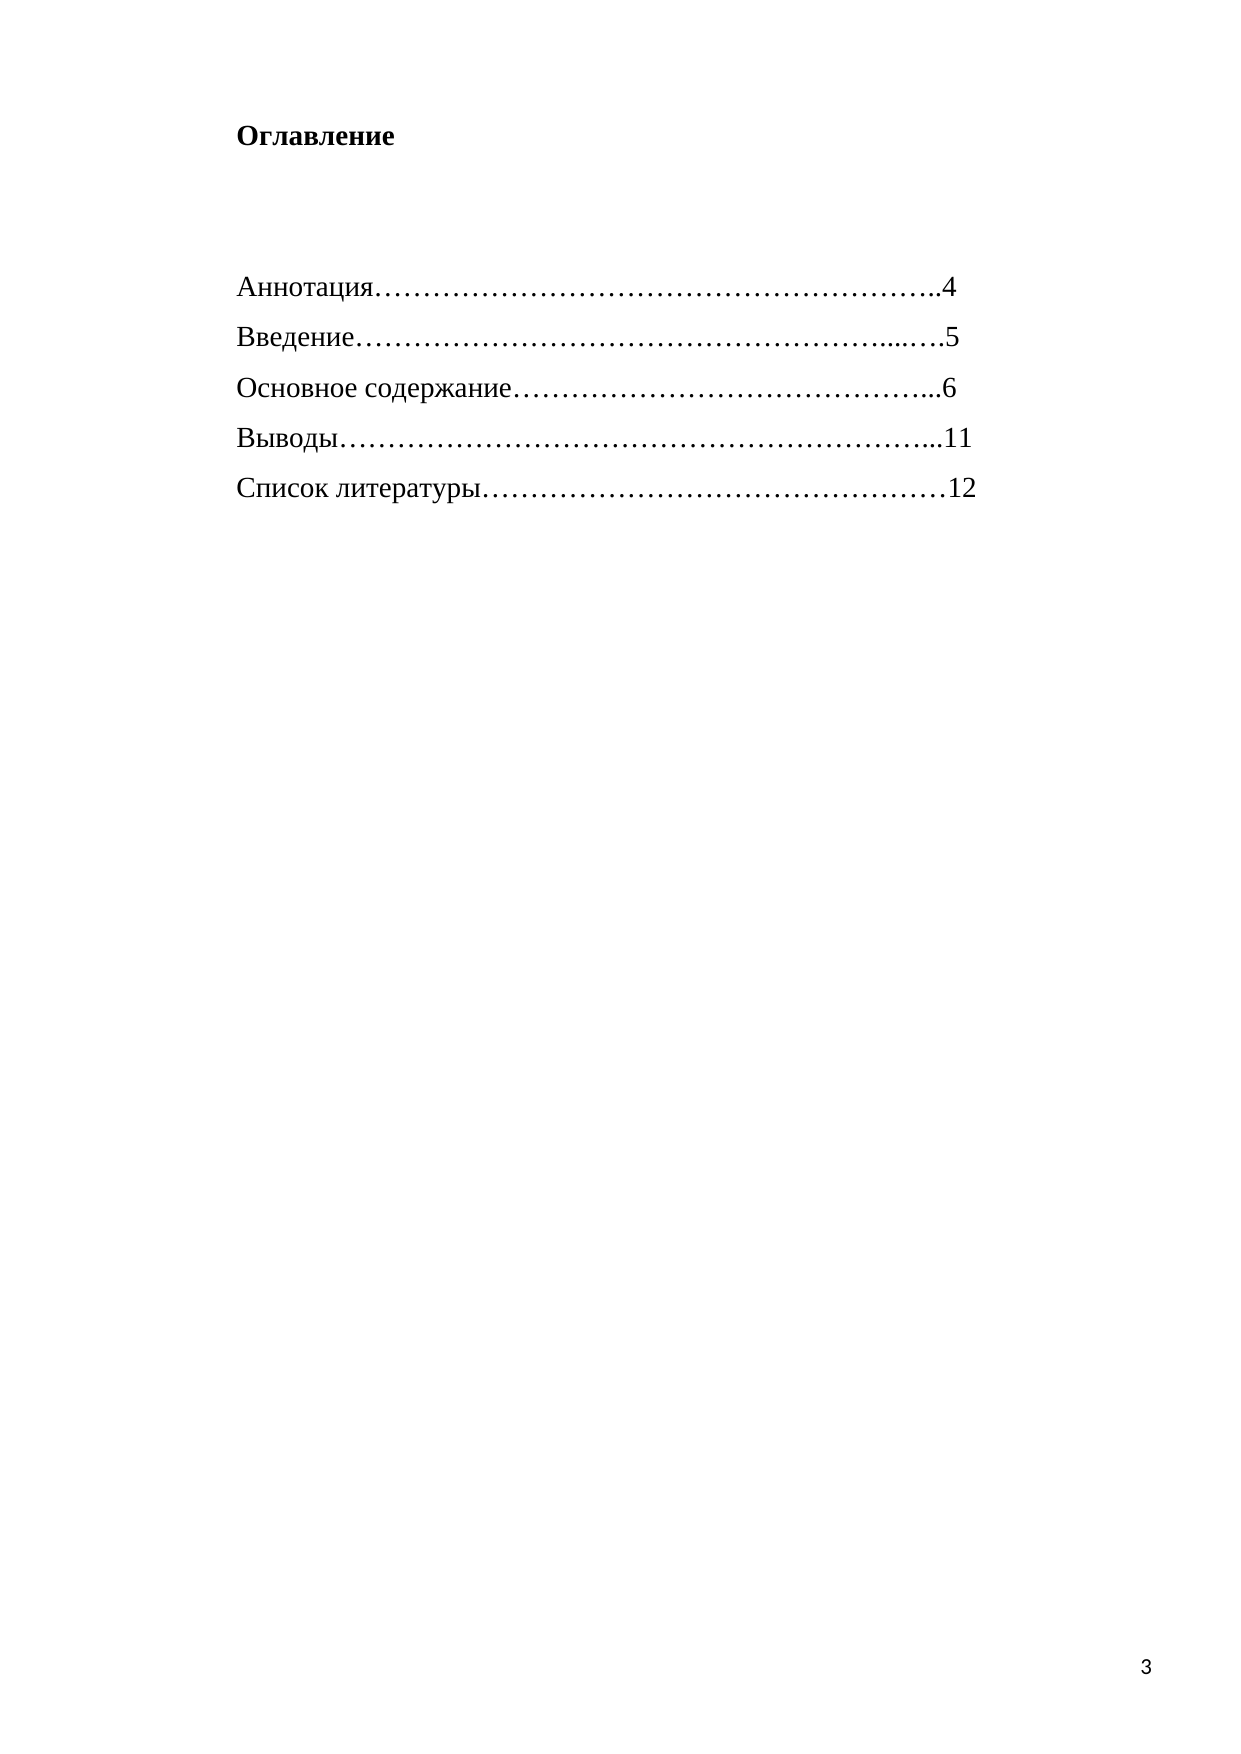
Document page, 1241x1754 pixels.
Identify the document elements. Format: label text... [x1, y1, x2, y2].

text Основное содержание……………………………………...6 [177, 370, 1152, 403]
text Введение………………………………………………....….5 [177, 319, 1152, 353]
text Аннотация…………………………………………………..4 [177, 269, 1152, 303]
text Список литературы…………………………………………12 [177, 470, 1152, 504]
text Оглавление [177, 118, 1152, 152]
text Выводы……………………………………………………...11 [177, 420, 1152, 453]
